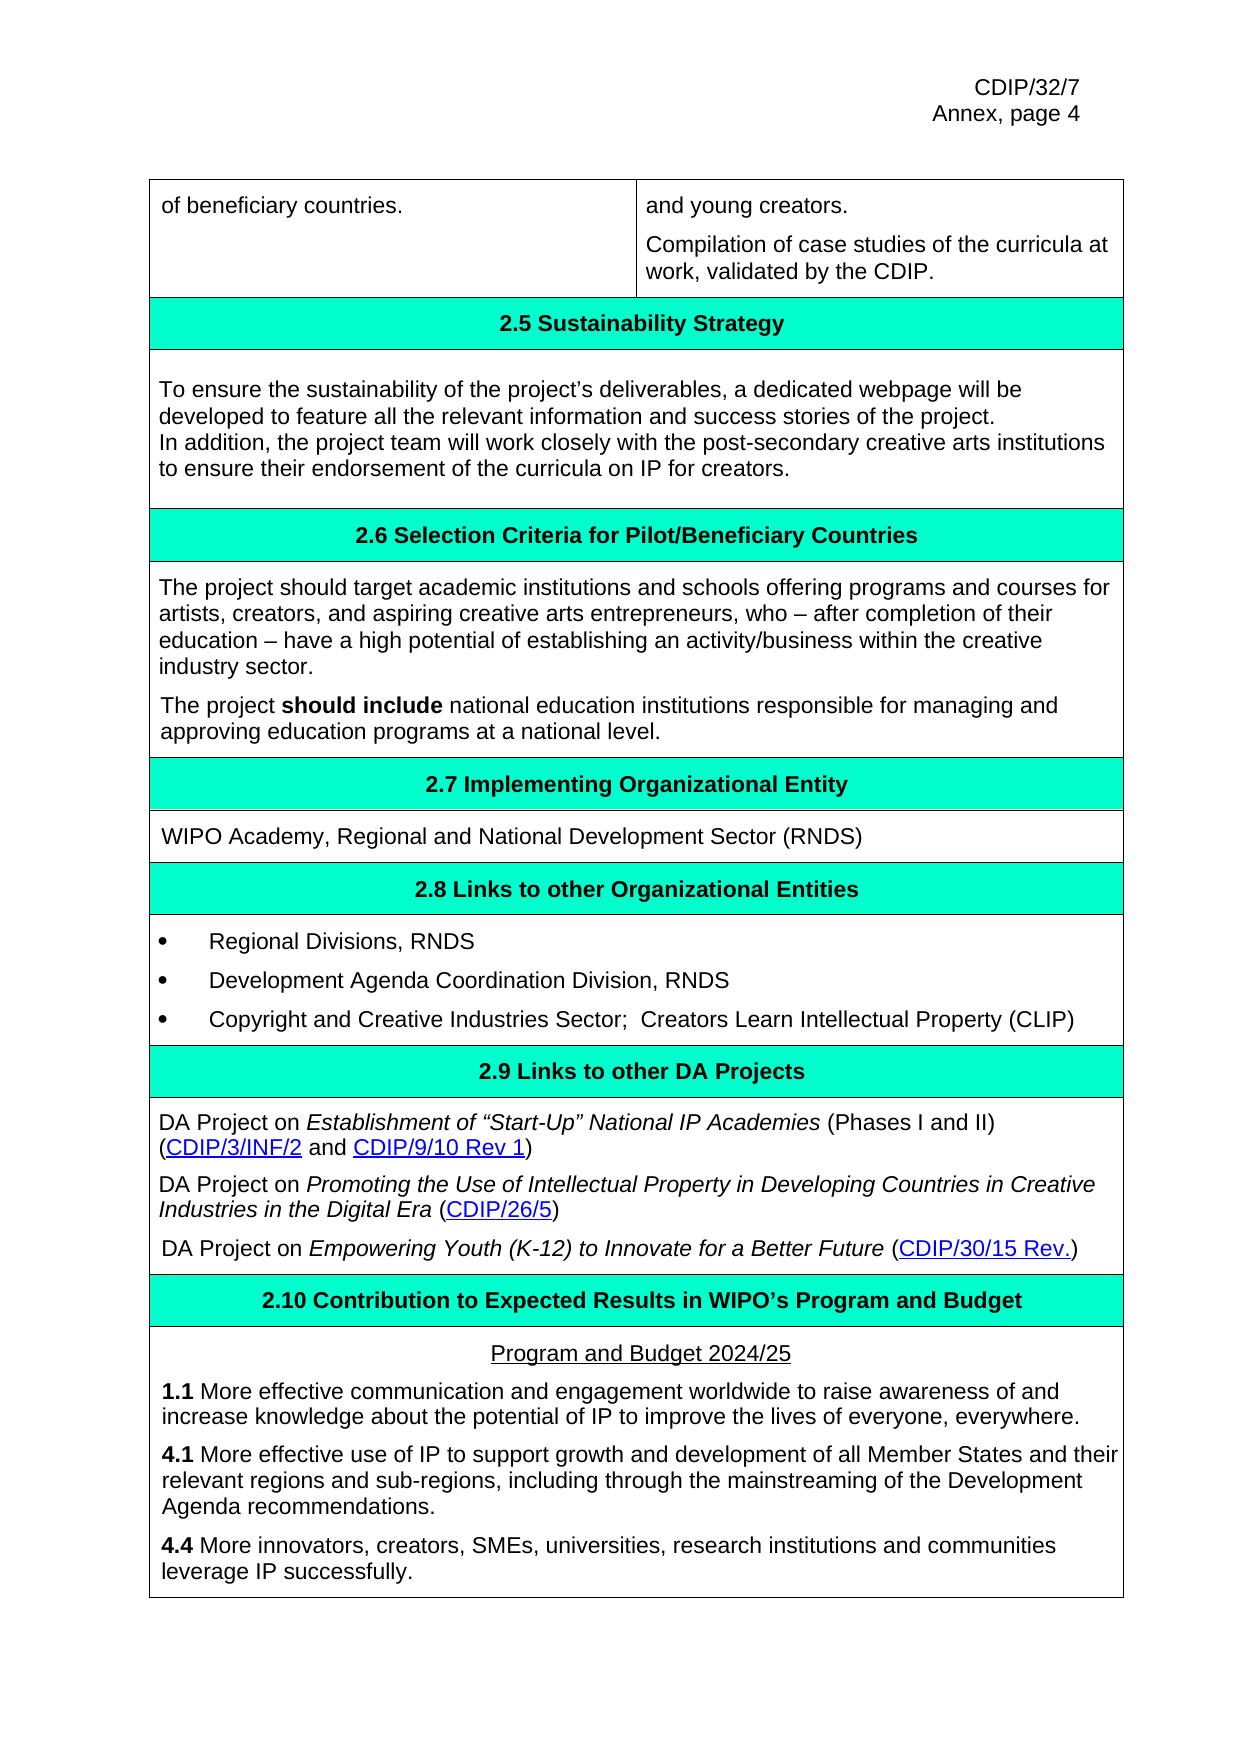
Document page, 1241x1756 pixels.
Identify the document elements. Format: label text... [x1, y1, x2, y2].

table_cell 2.10 Contribution to Expected Results in WIPO’s Program and Budget [150, 1275, 1123, 1326]
table_cell The project should target academic institutions and schools offering programs and courses for artists, creators, and aspiring creative arts entrepreneurs, who – after completion of their education – have a high potential of establishing an activity/business within the creative industry sector. The project should include national education institutions responsible for managing and approving education programs at a national level. [150, 562, 1123, 757]
table_cell To ensure the sustainability of the project’s deliverables, a dedicated webpage will be developed to feature all the relevant information and success stories of the project. In addition, the project team will work closely with the post-secondary creative arts institutions to ensure their endorsement of the curricula on IP for creators. [150, 350, 1123, 508]
table_cell 2.7 Implementing Organizational Entity [150, 758, 1123, 809]
table_cell 2.5 Sustainability Strategy [150, 298, 1123, 349]
table_cell DA Project on Establishment of “Start-Up” National IP Academies (Phases I and II) (CDIP/3/INF/2 and CDIP/9/10 Rev 1) DA Project on Promoting the Use of Intellectual Property in Developing Countries in Creative Industries in the Digital Era (CDIP/26/5) DA Project on Empowering Youth (K-12) to Innovate for a Better Future (CDIP/30/15 Rev.) [150, 1098, 1123, 1274]
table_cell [637, 180, 1123, 297]
table_cell Regional Divisions, RNDS Development Agenda Coordination Division, RNDS Copyright and Creative Industries Sector; Creators Learn Intellectual Property (CLIP) [150, 915, 1123, 1044]
table_cell 2.8 Links to other Organizational Entities [150, 863, 1123, 914]
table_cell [150, 1327, 1123, 1597]
table_cell WIPO Academy, Regional and National Development Sector (RNDS) [150, 811, 1123, 862]
table_cell 2.6 Selection Criteria for Pilot/Beneficiary Countries [150, 509, 1123, 561]
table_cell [150, 180, 636, 297]
table_cell 2.9 Links to other DA Projects [150, 1046, 1123, 1097]
